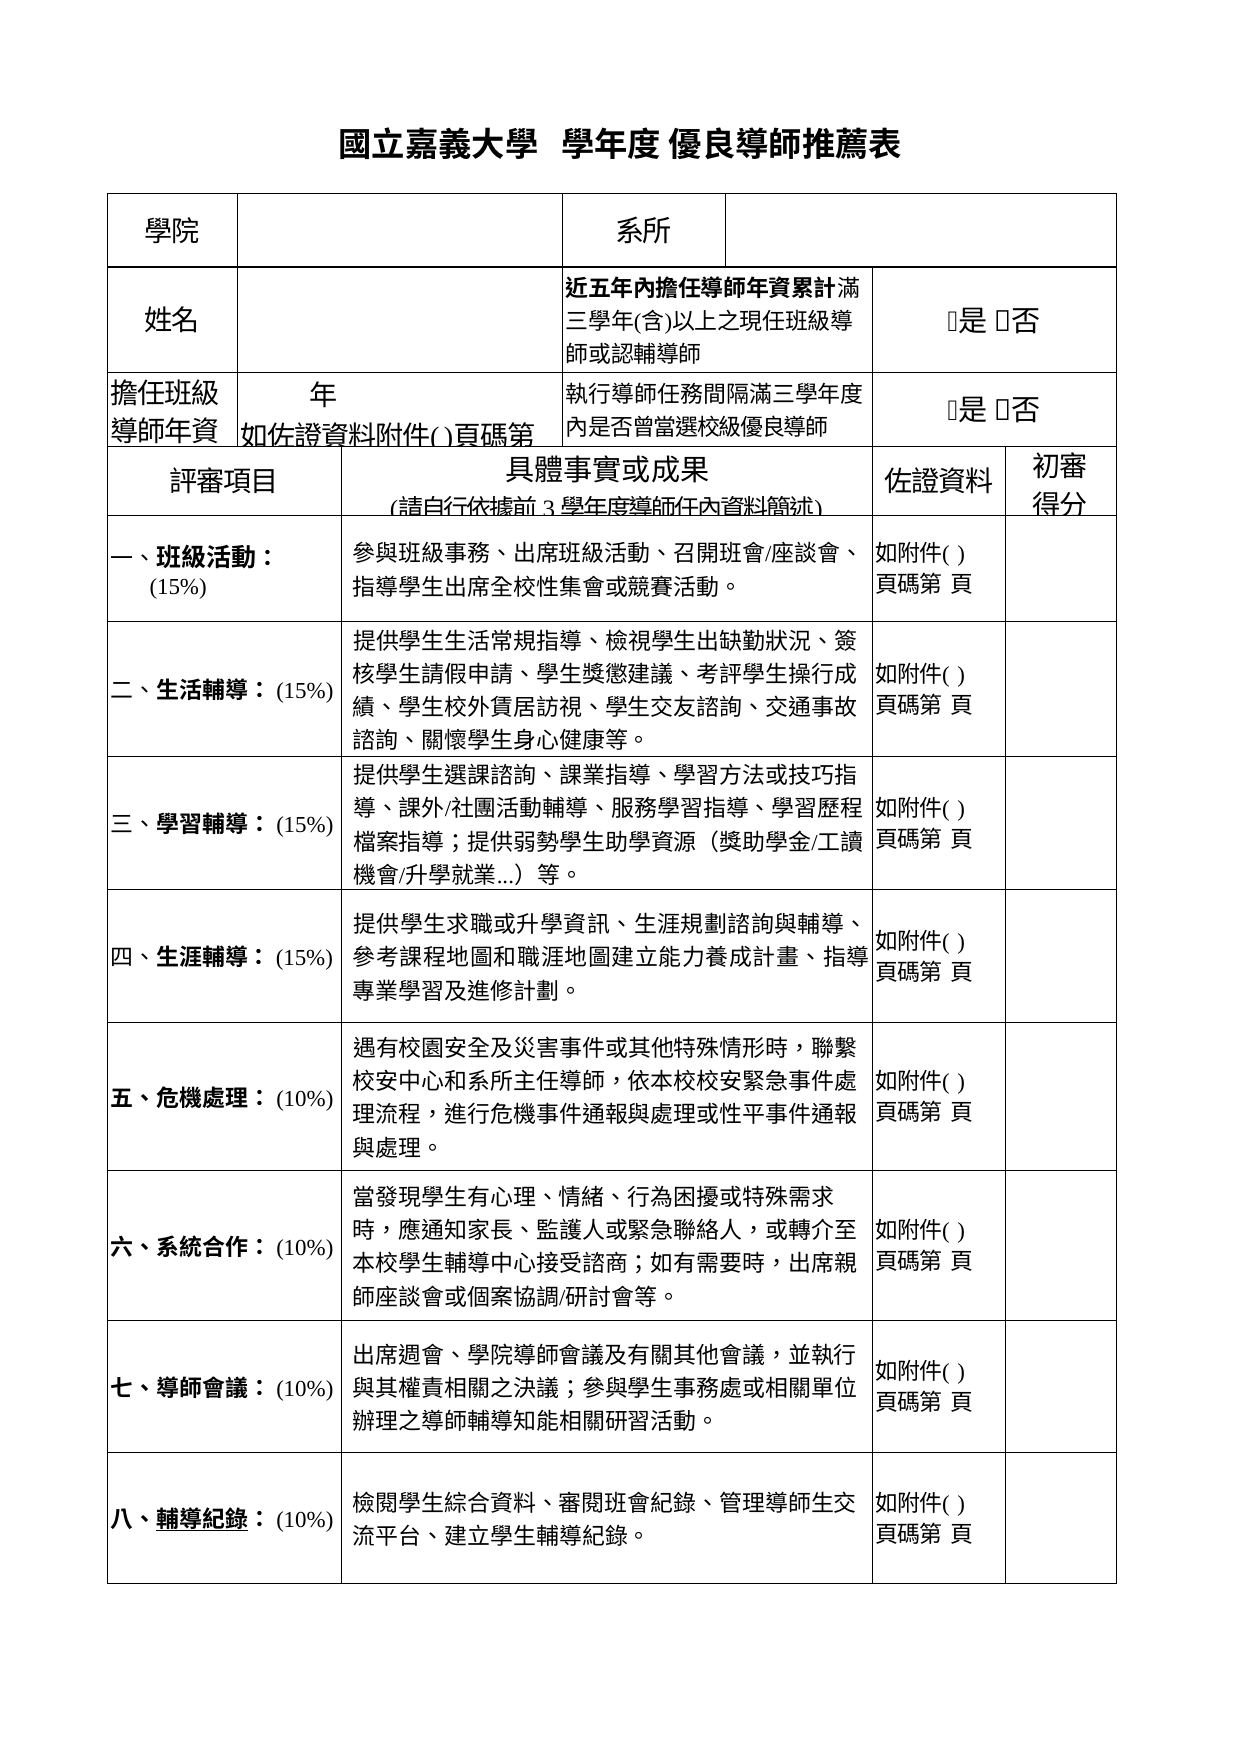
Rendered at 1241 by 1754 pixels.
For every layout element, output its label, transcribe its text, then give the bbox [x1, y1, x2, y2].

table_cell 如附件( ) 頁碼第 頁 [873, 890, 1005, 1022]
table_cell [1006, 1321, 1116, 1452]
table_cell 如附件( ) 頁碼第 頁 [873, 1023, 1005, 1170]
table_cell [1006, 890, 1116, 1022]
table_cell 如附件( ) 頁碼第 頁 [873, 622, 1005, 756]
table_cell 出席週會、學院導師會議及有關其他會議，並執行與其權責相關之決議；參與學生事務處或相關單位辦理之導師輔導知能相關研習活動。 [342, 1321, 872, 1452]
table_header [238, 194, 562, 266]
table_cell [238, 268, 562, 372]
table_cell 提供學生求職或升學資訊、生涯規劃諮詢與輔導、參考課程地圖和職涯地圖建立能力養成計畫、指導專業學習及進修計劃。 [342, 890, 872, 1022]
table_cell [1006, 757, 1116, 889]
table_cell 如附件( ) 頁碼第 頁 [873, 1321, 1005, 1452]
table_cell 如附件( ) 頁碼第 頁 [873, 1171, 1005, 1319]
table_cell 評審項目 [108, 447, 341, 514]
table_cell 如附件( ) 頁碼第 頁 [873, 757, 1005, 889]
table_cell [1006, 1023, 1116, 1170]
table_header 學院 [108, 194, 237, 266]
table_cell [1006, 516, 1116, 621]
table_cell [1006, 622, 1116, 756]
table_cell 姓名 [108, 268, 237, 372]
table_cell 是 否 [873, 268, 1116, 372]
table_cell 四、生涯輔導： (15%) [108, 890, 341, 1022]
table_cell 近五年內擔任導師年資累計滿三學年(含)以上之現任班級導師或認輔導師 [563, 268, 872, 372]
table_cell 三、學習輔導： (15%) [108, 757, 341, 889]
table_header [726, 194, 1116, 266]
table_cell 是 否 [873, 373, 1116, 446]
table_cell 提供學生生活常規指導、檢視學生出缺勤狀況、簽核學生請假申請、學生獎懲建議、考評學生操行成績、學生校外賃居訪視、學生交友諮詢、交通事故諮詢、關懷學生身心健康等。 [342, 622, 872, 756]
table_cell 年 如佐證資料附件( )頁碼第 頁。 [238, 373, 562, 446]
table_cell 初審 得分 [1006, 447, 1116, 514]
table_cell 擔任班級導師年資 [108, 373, 237, 446]
table_cell 如附件( ) 頁碼第 頁 [873, 516, 1005, 621]
table_header 系所 [563, 194, 725, 266]
table_cell [1006, 1171, 1116, 1319]
table_cell 六、系統合作： (10%) [108, 1171, 341, 1319]
text 國立嘉義大學 學年度 優良導師推薦表 [118, 118, 1122, 166]
table_cell 執行導師任務間隔滿三學年度內是否曾當選校級優良導師 [563, 373, 872, 446]
table_cell 五、危機處理： (10%) [108, 1023, 341, 1170]
table_cell 參與班級事務、出席班級活動、召開班會/座談會、指導學生出席全校性集會或競賽活動。 [342, 516, 872, 621]
table_cell 檢閱學生綜合資料、審閱班會紀錄、管理導師生交流平台、建立學生輔導紀錄。 [342, 1453, 872, 1583]
table_cell 遇有校園安全及災害事件或其他特殊情形時，聯繫校安中心和系所主任導師，依本校校安緊急事件處理流程，進行危機事件通報與處理或性平事件通報與處理。 [342, 1023, 872, 1170]
table_cell 二、生活輔導： (15%) [108, 622, 341, 756]
table_cell 具體事實或成果 (請自行依據前3學年度導師任內資料簡述) [342, 447, 872, 514]
table_cell 七、導師會議： (10%) [108, 1321, 341, 1452]
table_cell 提供學生選課諮詢、課業指導、學習方法或技巧指導、課外/社團活動輔導、服務學習指導、學習歷程檔案指導；提供弱勢學生助學資源（獎助學金/工讀機會/升學就業...）等。 [342, 757, 872, 889]
table_cell 如附件( ) 頁碼第 頁 [873, 1453, 1005, 1583]
table_cell 八、輔導紀錄： (10%) [108, 1453, 341, 1583]
table_cell [1006, 1453, 1116, 1583]
table_cell 佐證資料 [873, 447, 1005, 514]
table_cell 一、班級活動： (15%) [108, 516, 341, 621]
table_cell 當發現學生有心理、情緒、行為困擾或特殊需求時，應通知家長、監護人或緊急聯絡人，或轉介至本校學生輔導中心接受諮商；如有需要時，出席親師座談會或個案協調/研討會等。 [342, 1171, 872, 1319]
